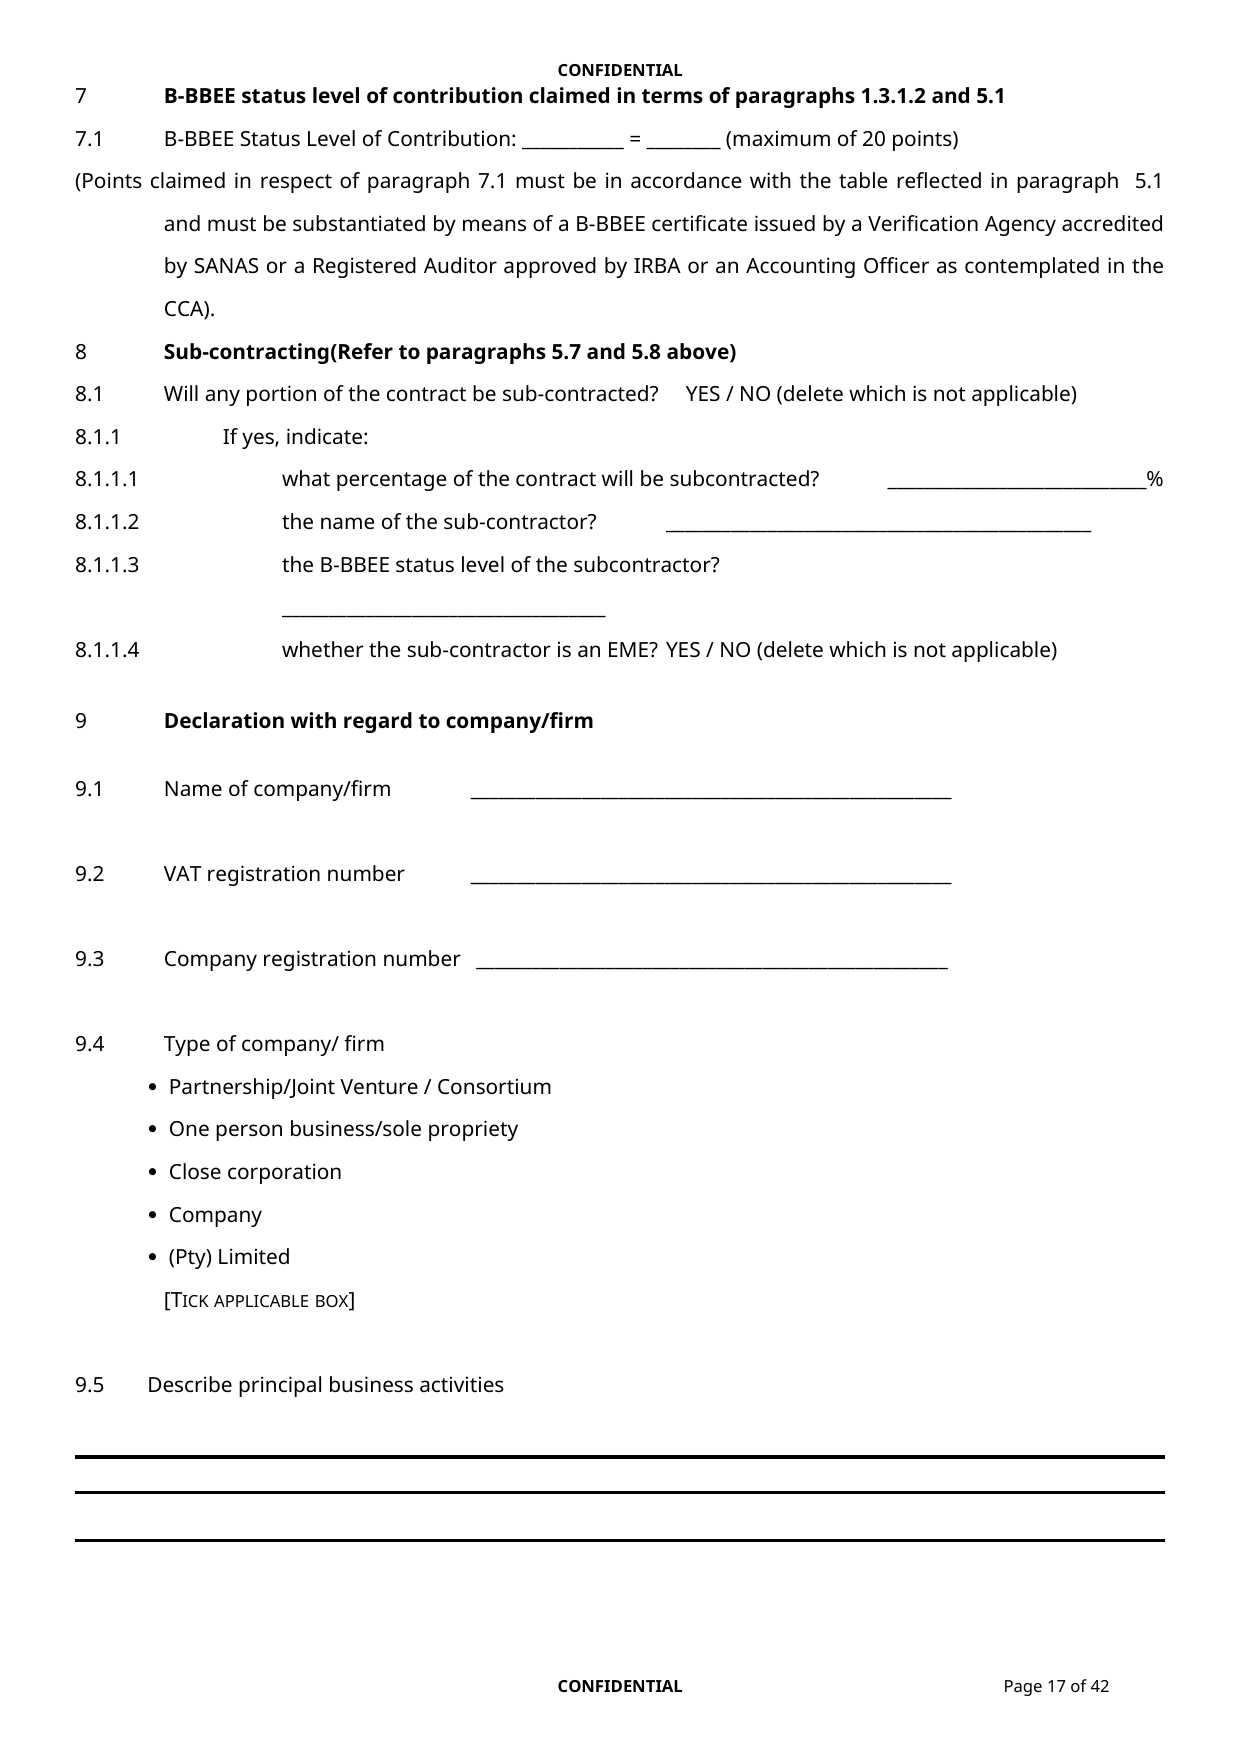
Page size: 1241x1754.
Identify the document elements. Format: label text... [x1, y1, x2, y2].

text 8.1 Will any portion of the contract be sub-contracted? YES / NO (delete which is not applicable) [75, 379, 1165, 408]
text 8.1.1 If yes, indicate: [75, 422, 1165, 450]
text (Pty) Limited [149, 1242, 1165, 1271]
text [Tick applicable box] [164, 1285, 1165, 1313]
text One person business/sole propriety [149, 1114, 1165, 1143]
text (Points claimed in respect of paragraph 7.1 must be in accordance with the table reflected in paragraph 5.1 and must be substantiated by means of a B-BBEE certificate issued by a Verification Agency accredited by SANAS or a Registered Auditor approved by IRBA or an Accounting Officer as contemplated in the CCA). [75, 166, 1165, 323]
text 7.1 B-BBEE Status Level of Contribution: ___________ = ________ (maximum of 20 points) [75, 124, 1165, 152]
text 7 B-BBEE status level of contribution claimed in terms of paragraphs 1.3.1.2 and 5.1 [75, 81, 1165, 109]
text 9.3 Company registration number ___________________________________________________ [75, 944, 1165, 972]
text 9.2 VAT registration number ____________________________________________________ [75, 859, 1165, 887]
text Partnership/Joint Venture / Consortium [149, 1072, 1165, 1100]
text 9.5 Describe principal business activities [75, 1370, 1165, 1398]
text 8 Sub-contracting(Refer to paragraphs 5.7 and 5.8 above) [75, 337, 1165, 365]
text 9.1 Name of company/firm ____________________________________________________ [75, 774, 1165, 802]
text 8.1.1.4 whether the sub-contractor is an EME? YES / NO (delete which is not applicable) [75, 635, 1165, 663]
text Close corporation [149, 1157, 1165, 1186]
text 9.4 Type of company/ firm [75, 1029, 1165, 1058]
text 8.1.1.3 the B-BBEE status level of the subcontractor? [75, 550, 1165, 578]
text 9 Declaration with regard to company/firm [75, 706, 1165, 734]
text ___________________________________ [75, 592, 1165, 621]
text Company [149, 1200, 1165, 1228]
text 8.1.1.2 the name of the sub-contractor? ______________________________________________ [75, 507, 1165, 536]
text 8.1.1.1 what percentage of the contract will be subcontracted? ____________________________% [75, 464, 1165, 493]
